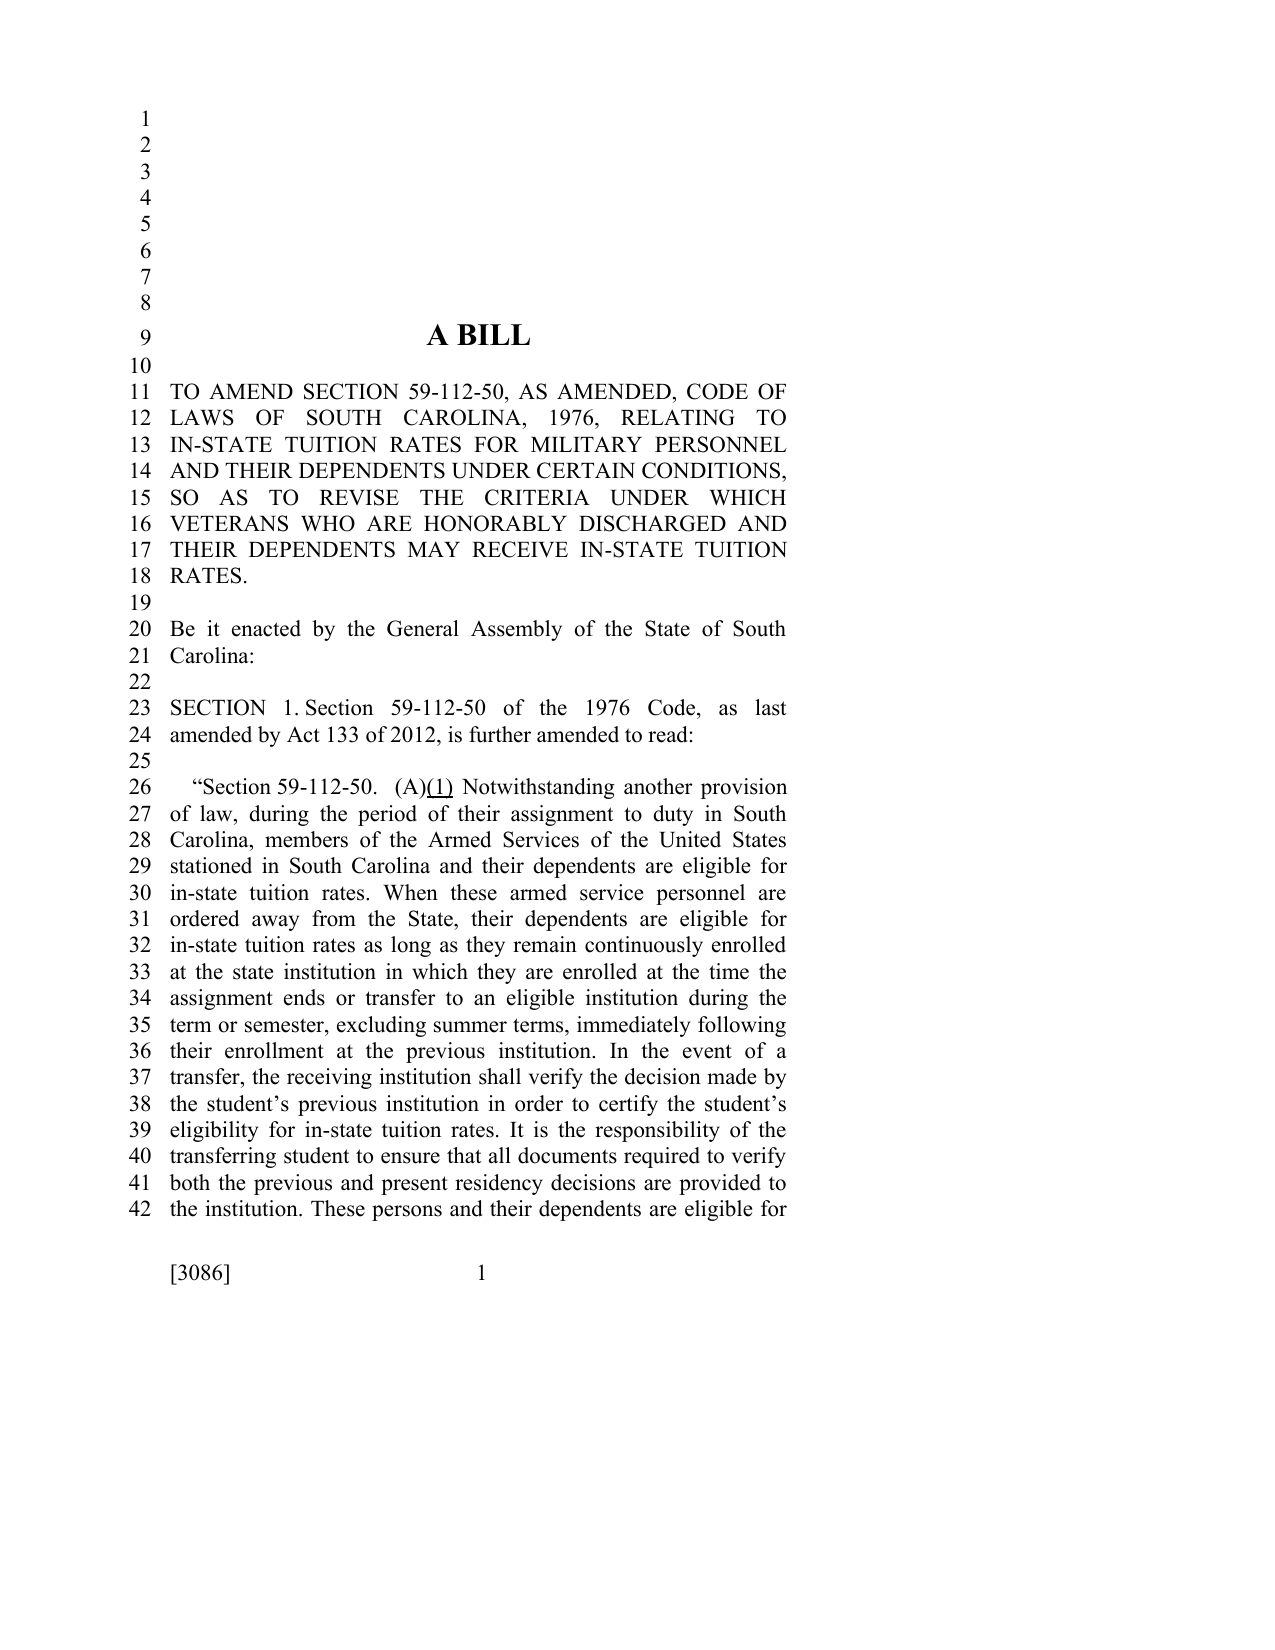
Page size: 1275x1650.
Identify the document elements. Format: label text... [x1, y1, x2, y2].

text SECTION 1. Section 59-112-50 of the 1976 Code, as last amended by Act 133 of 2012, is further amended to read: [169, 694, 787, 747]
text Be it enacted by the General Assembly of the State of South Carolina: [169, 615, 787, 668]
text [169, 773, 787, 1221]
text TO AMEND SECTION 59-112-50, AS AMENDED, CODE OF LAWS OF SOUTH CAROLINA, 1976, RELATING TO IN-STATE TUITION RATES FOR MILITARY PERSONNEL AND THEIR DEPENDENTS UNDER CERTAIN CONDITIONS, SO AS TO REVISE THE CRITERIA UNDER WHICH VETERANS WHO ARE HONORABLY DISCHARGED AND THEIR DEPENDENTS MAY RECEIVE IN-STATE TUITION RATES. [169, 378, 787, 589]
text A BILL [169, 316, 787, 352]
